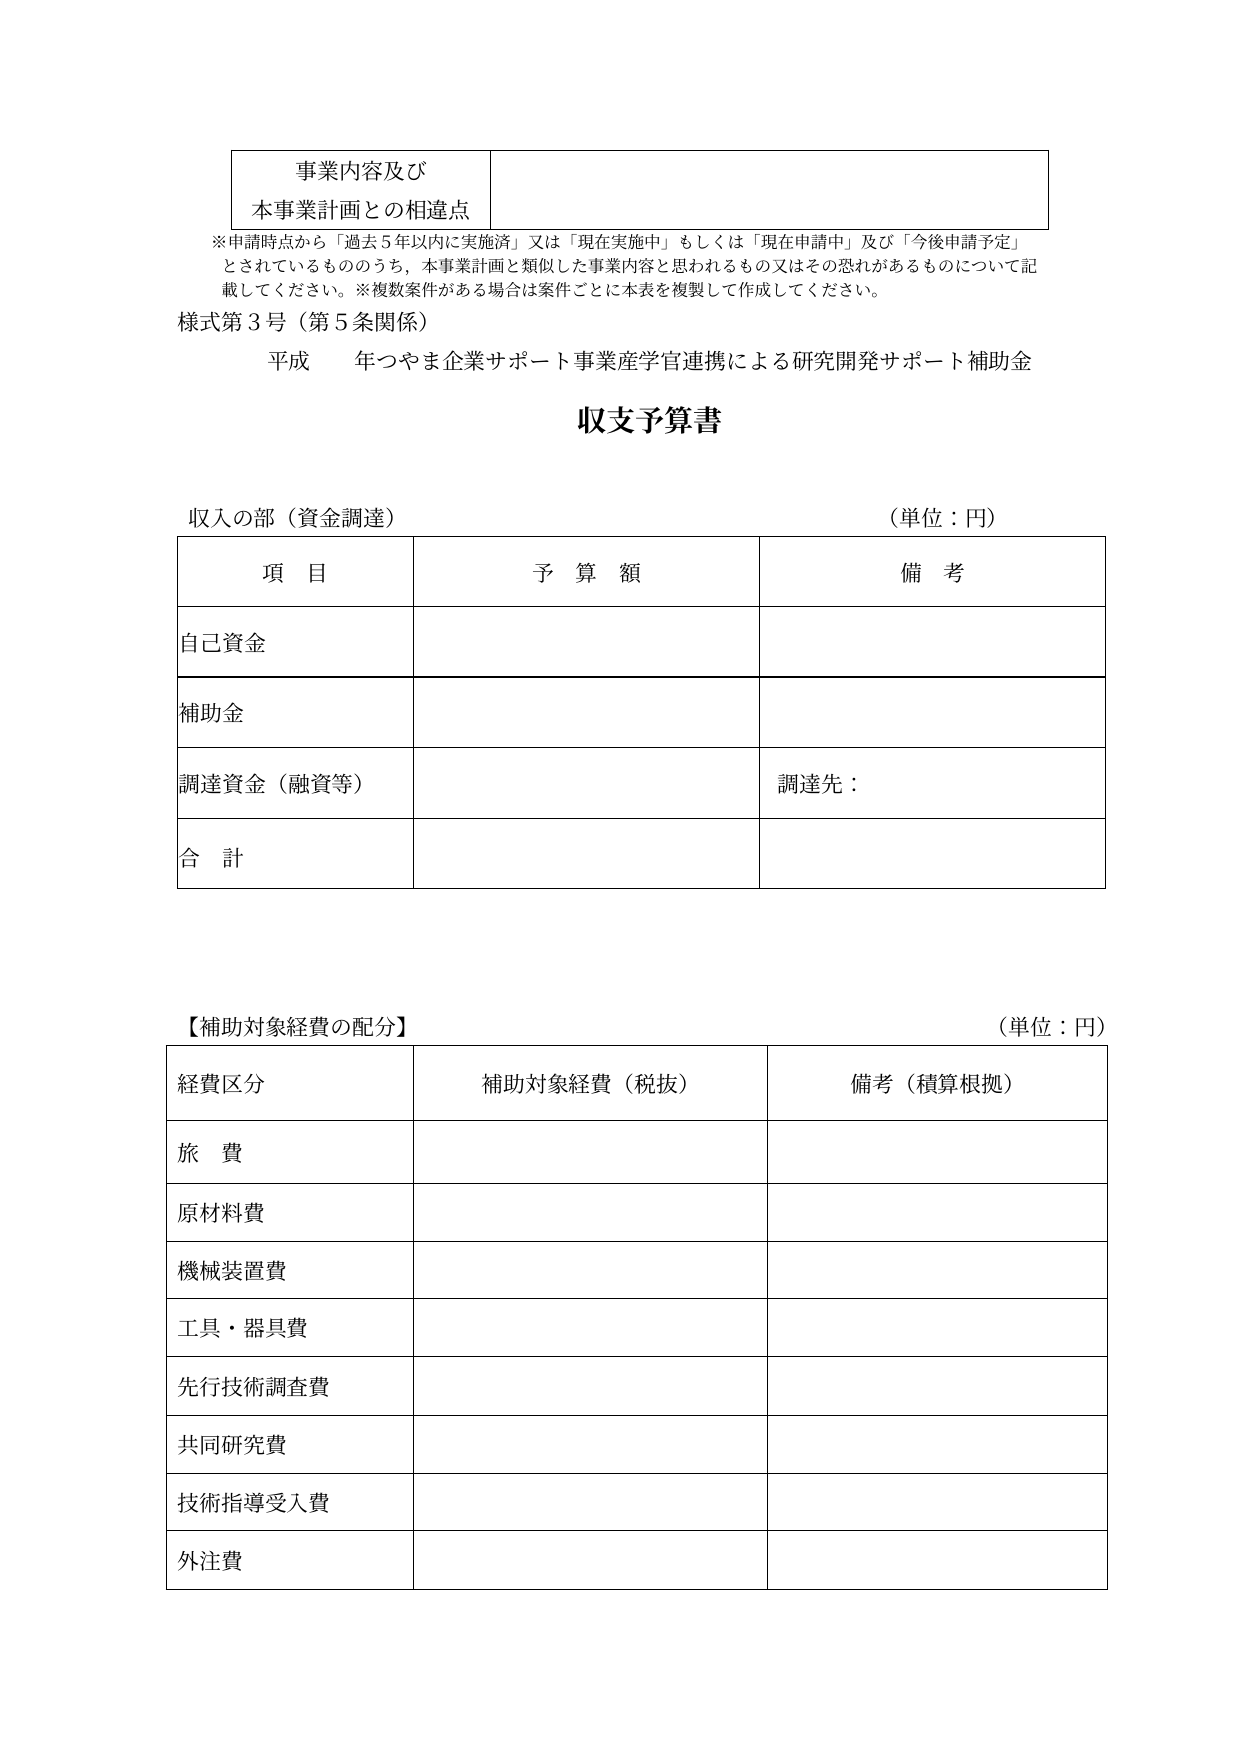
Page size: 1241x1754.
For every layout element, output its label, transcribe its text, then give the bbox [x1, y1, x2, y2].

table_cell [760, 678, 1105, 747]
text とされているもののうち，本事業計画と類似した事業内容と思われるもの又はその恐れがあるものについて記 [221, 254, 1122, 278]
table_cell 補助金 [178, 678, 413, 747]
table_cell [768, 1242, 1107, 1298]
table_cell [760, 819, 1105, 888]
table_cell [768, 1416, 1107, 1473]
table_cell 旅 費 [167, 1121, 413, 1183]
table_cell 技術指導受入費 [167, 1474, 413, 1530]
table_cell [768, 1357, 1107, 1414]
table_cell [760, 607, 1105, 676]
table_header 経費区分 [167, 1046, 413, 1120]
table_header 補助対象経費（税抜） [414, 1046, 767, 1120]
table_cell 外注費 [167, 1531, 413, 1588]
table_header 備考（積算根拠） [768, 1046, 1107, 1120]
table_cell [768, 1184, 1107, 1241]
table_cell [414, 678, 759, 747]
table_cell [414, 1474, 767, 1530]
table_cell [414, 748, 759, 817]
text 収入の部（資金調達） （単位：円） [177, 497, 1122, 536]
table_cell 調達先： [760, 748, 1105, 817]
table_cell 機械装置費 [167, 1242, 413, 1298]
text 様式第３号（第５条関係） [177, 302, 1122, 341]
table_cell 調達資金（融資等） [178, 748, 413, 817]
table_cell 先行技術調査費 [167, 1357, 413, 1414]
table_cell 事業内容及び 本事業計画との相違点 [232, 151, 490, 229]
table_cell [768, 1121, 1107, 1183]
table_cell [414, 1242, 767, 1298]
table_header 予 算 額 [414, 537, 759, 606]
table_header 項 目 [178, 537, 413, 606]
table_cell [768, 1299, 1107, 1356]
text 載してください。※複数案件がある場合は案件ごとに本表を複製して作成してください。 [221, 278, 1122, 302]
table_cell [414, 1299, 767, 1356]
table_cell [414, 1416, 767, 1473]
table_cell [491, 151, 1048, 229]
table_cell [414, 607, 759, 676]
table_cell 自己資金 [178, 607, 413, 676]
table_cell 工具・器具費 [167, 1299, 413, 1356]
table_cell [414, 1357, 767, 1414]
table_cell 合 計 [178, 819, 413, 888]
text ※申請時点から「過去５年以内に実施済」又は「現在実施中」もしくは「現在申請中」及び「今後申請予定」 [177, 230, 1122, 254]
table_cell 原材料費 [167, 1184, 413, 1241]
text 【補助対象経費の配分】 （単位：円） [177, 1006, 1122, 1045]
table_cell [414, 1184, 767, 1241]
table_header 備 考 [760, 537, 1105, 606]
table_cell [414, 1121, 767, 1183]
table_cell [414, 819, 759, 888]
table_cell [414, 1531, 767, 1588]
text 平成 年つやま企業サポート事業産学官連携による研究開発サポート補助金 [177, 341, 1122, 380]
table_cell 共同研究費 [167, 1416, 413, 1473]
table_cell [768, 1531, 1107, 1588]
text 収支予算書 [177, 380, 1122, 458]
table_cell [768, 1474, 1107, 1530]
